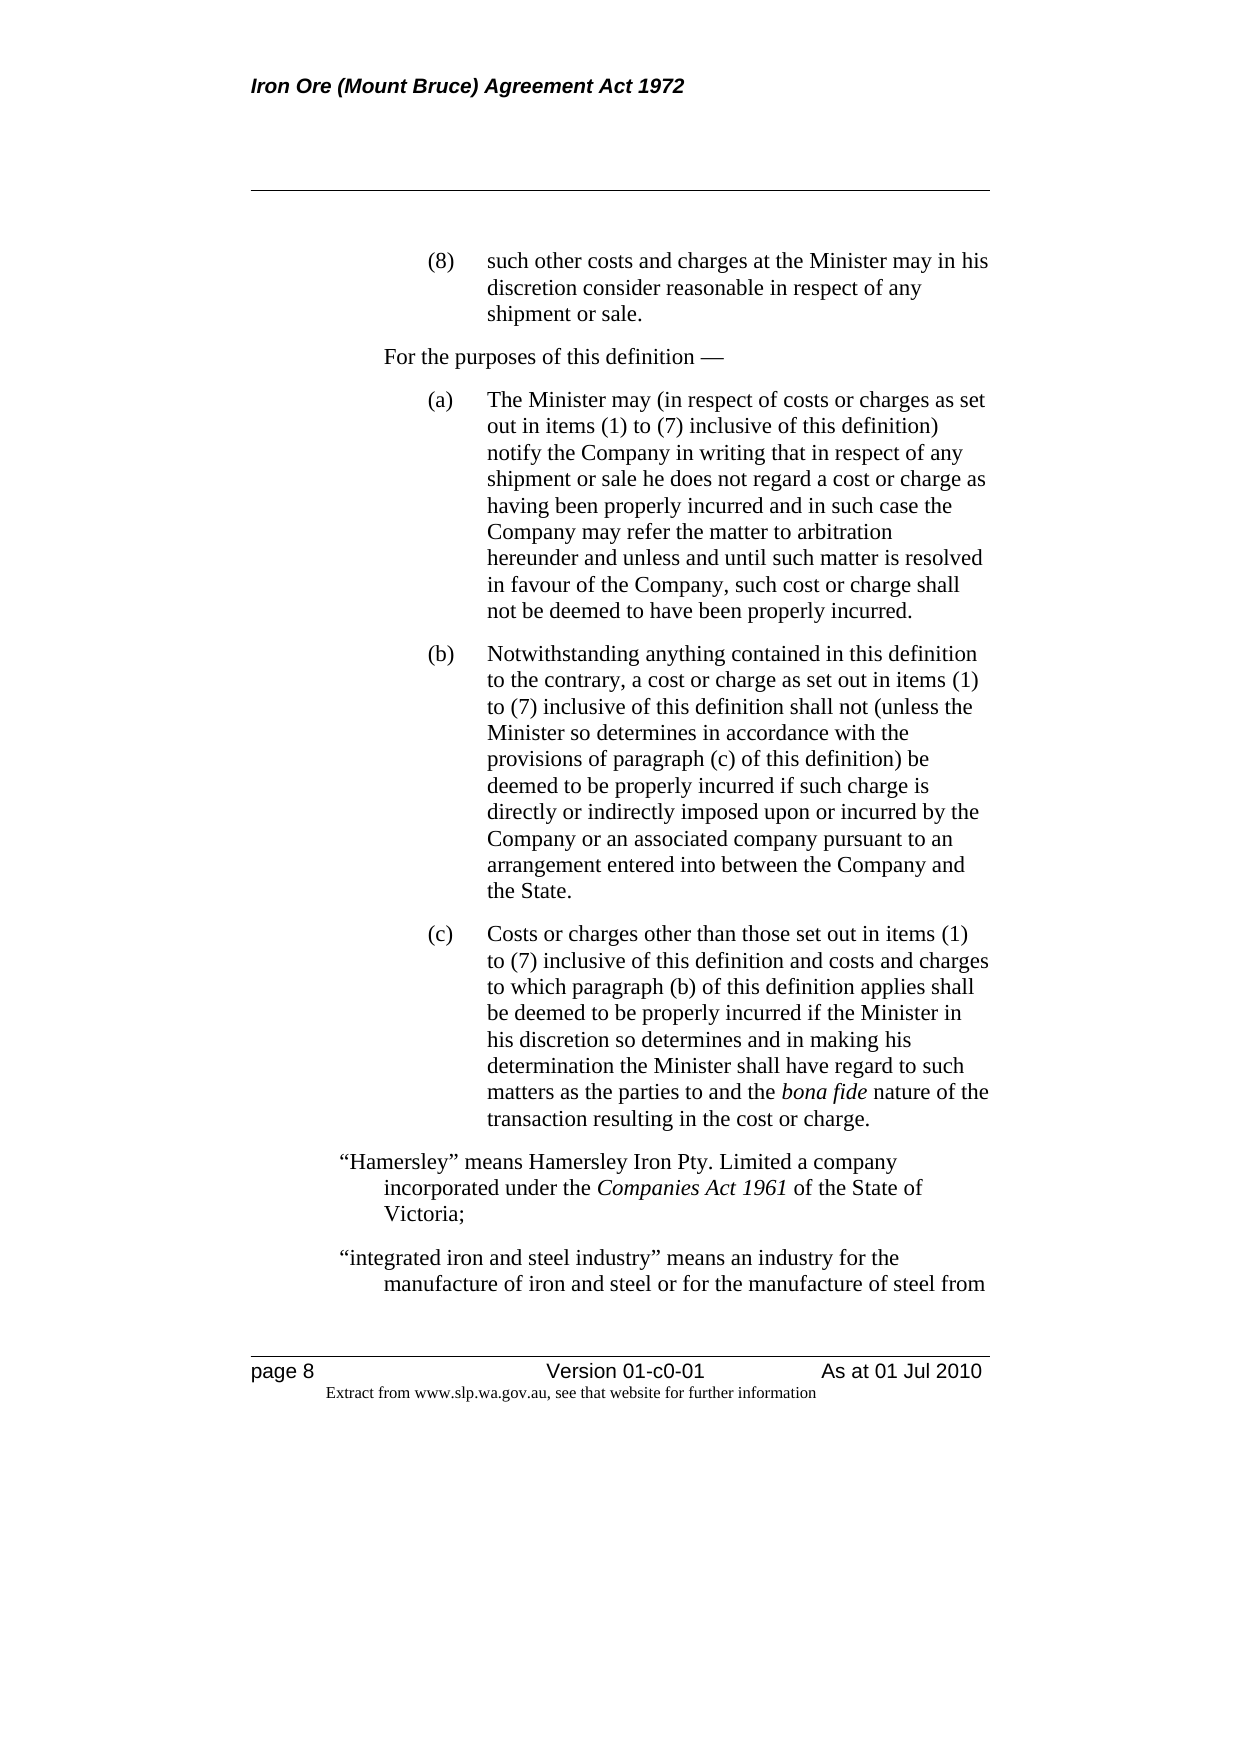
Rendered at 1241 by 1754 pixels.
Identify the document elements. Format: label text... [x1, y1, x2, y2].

text (c) Costs or charges other than those set out in items (1) to (7) inclusive of this definition and costs and charges to which paragraph (b) of this definition applies shall be deemed to be properly incurred if the Minister in his discretion so determines and in making his determination the Minister shall have regard to such matters as the parties to and the bona fide nature of the transaction resulting in the cost or charge. [251, 920, 990, 1131]
text (a) The Minister may (in respect of costs or charges as set out in items (1) to (7) inclusive of this definition) notify the Company in writing that in respect of any shipment or sale he does not regard a cost or charge as having been properly incurred and in such case the Company may refer the matter to arbitration hereunder and unless and until such matter is resolved in favour of the Company, such cost or charge shall not be deemed to have been properly incurred. [251, 386, 990, 623]
text (b) Notwithstanding anything contained in this definition to the contrary, a cost or charge as set out in items (1) to (7) inclusive of this definition shall not (unless the Minister so determines in accordance with the provisions of paragraph (c) of this definition) be deemed to be properly incurred if such charge is directly or indirectly imposed upon or incurred by the Company or an associated company pursuant to an arrangement entered into between the Company and the State. [251, 640, 990, 904]
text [251, 1243, 990, 1296]
text (8) such other costs and charges at the Minister may in his discretion consider reasonable in respect of any shipment or sale. [251, 247, 990, 327]
text “Hamersley” means Hamersley Iron Pty. Limited a company incorporated under the Companies Act 1961 of the State of Victoria; [251, 1148, 990, 1227]
text For the purposes of this definition — [251, 343, 990, 369]
